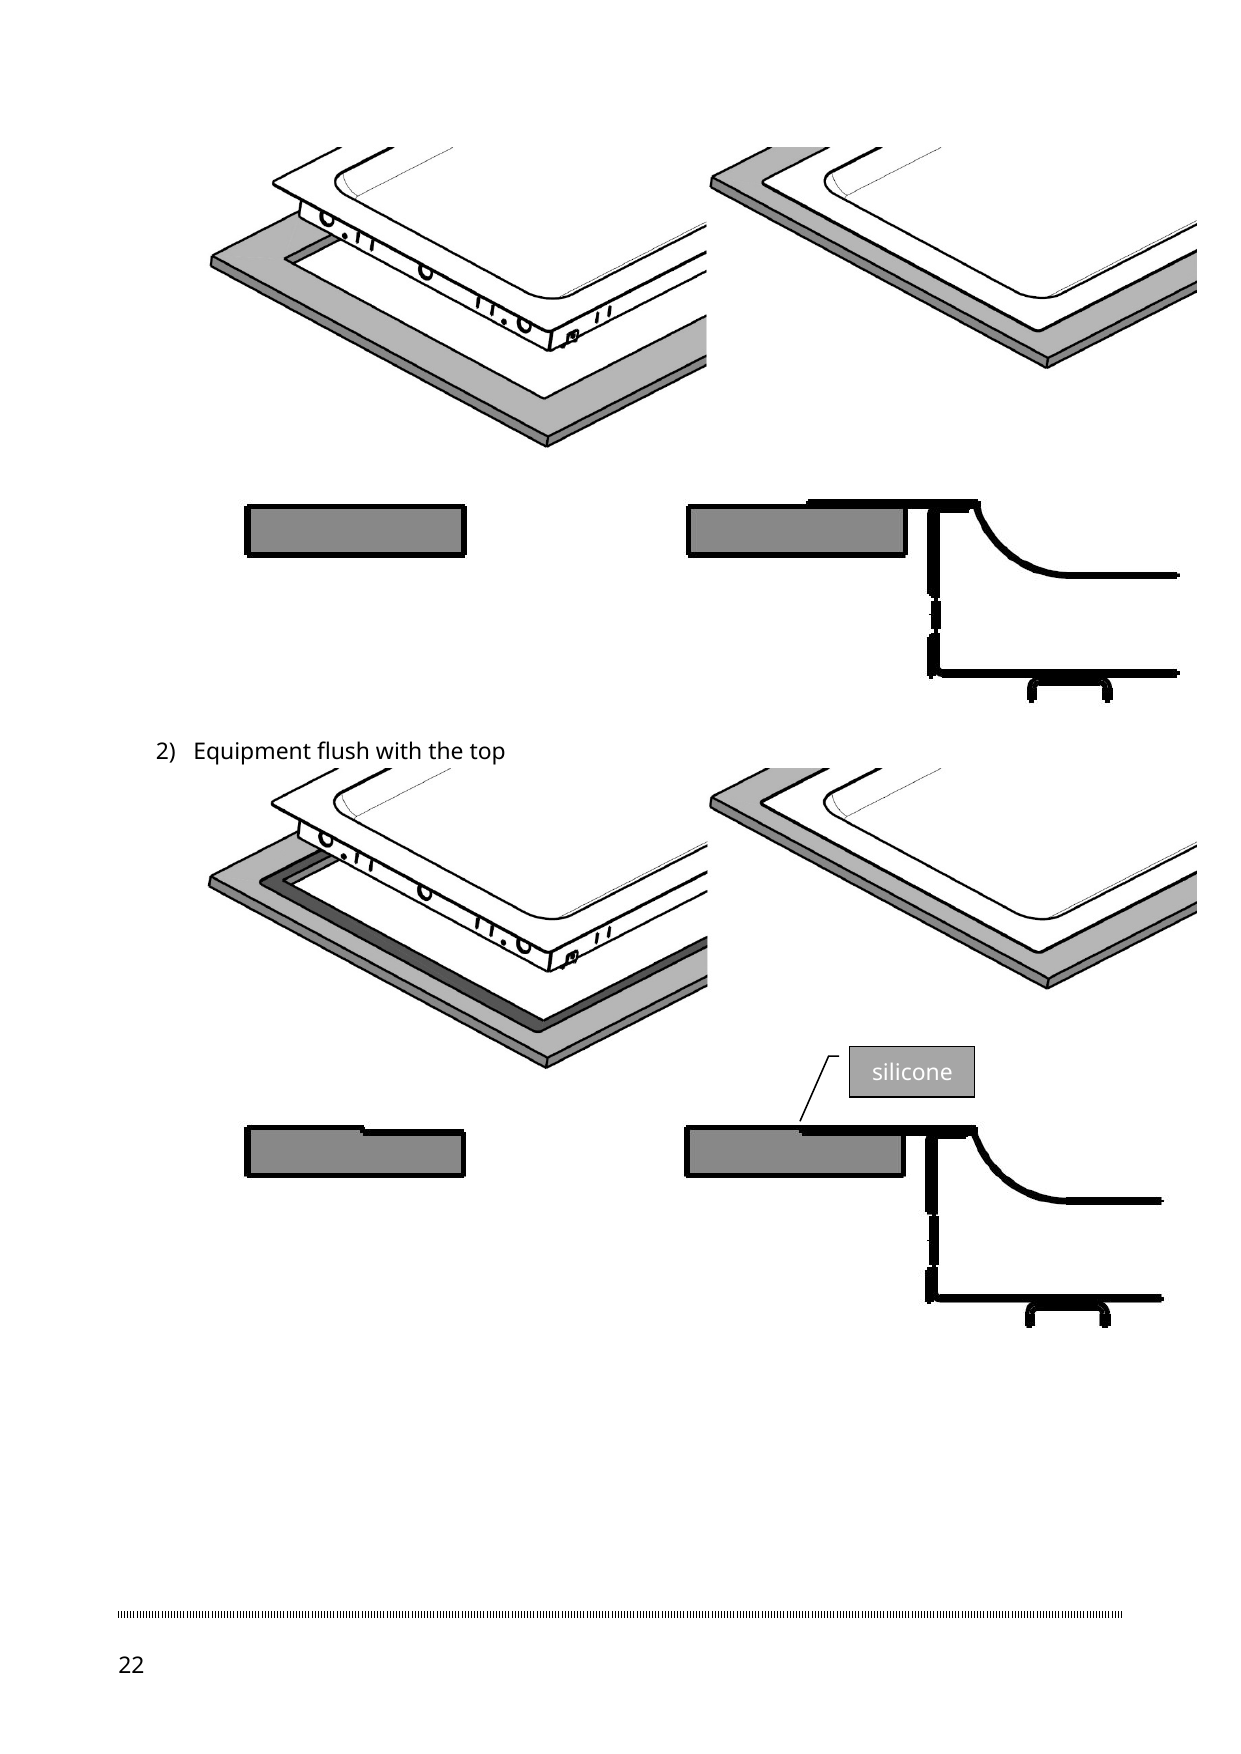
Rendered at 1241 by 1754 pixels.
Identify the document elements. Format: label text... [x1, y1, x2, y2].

list Equipment flush with the top [156, 735, 1122, 766]
picture [193, 1076, 1198, 1353]
picture [193, 768, 1198, 1074]
picture [193, 147, 1198, 452]
picture [193, 454, 1198, 733]
